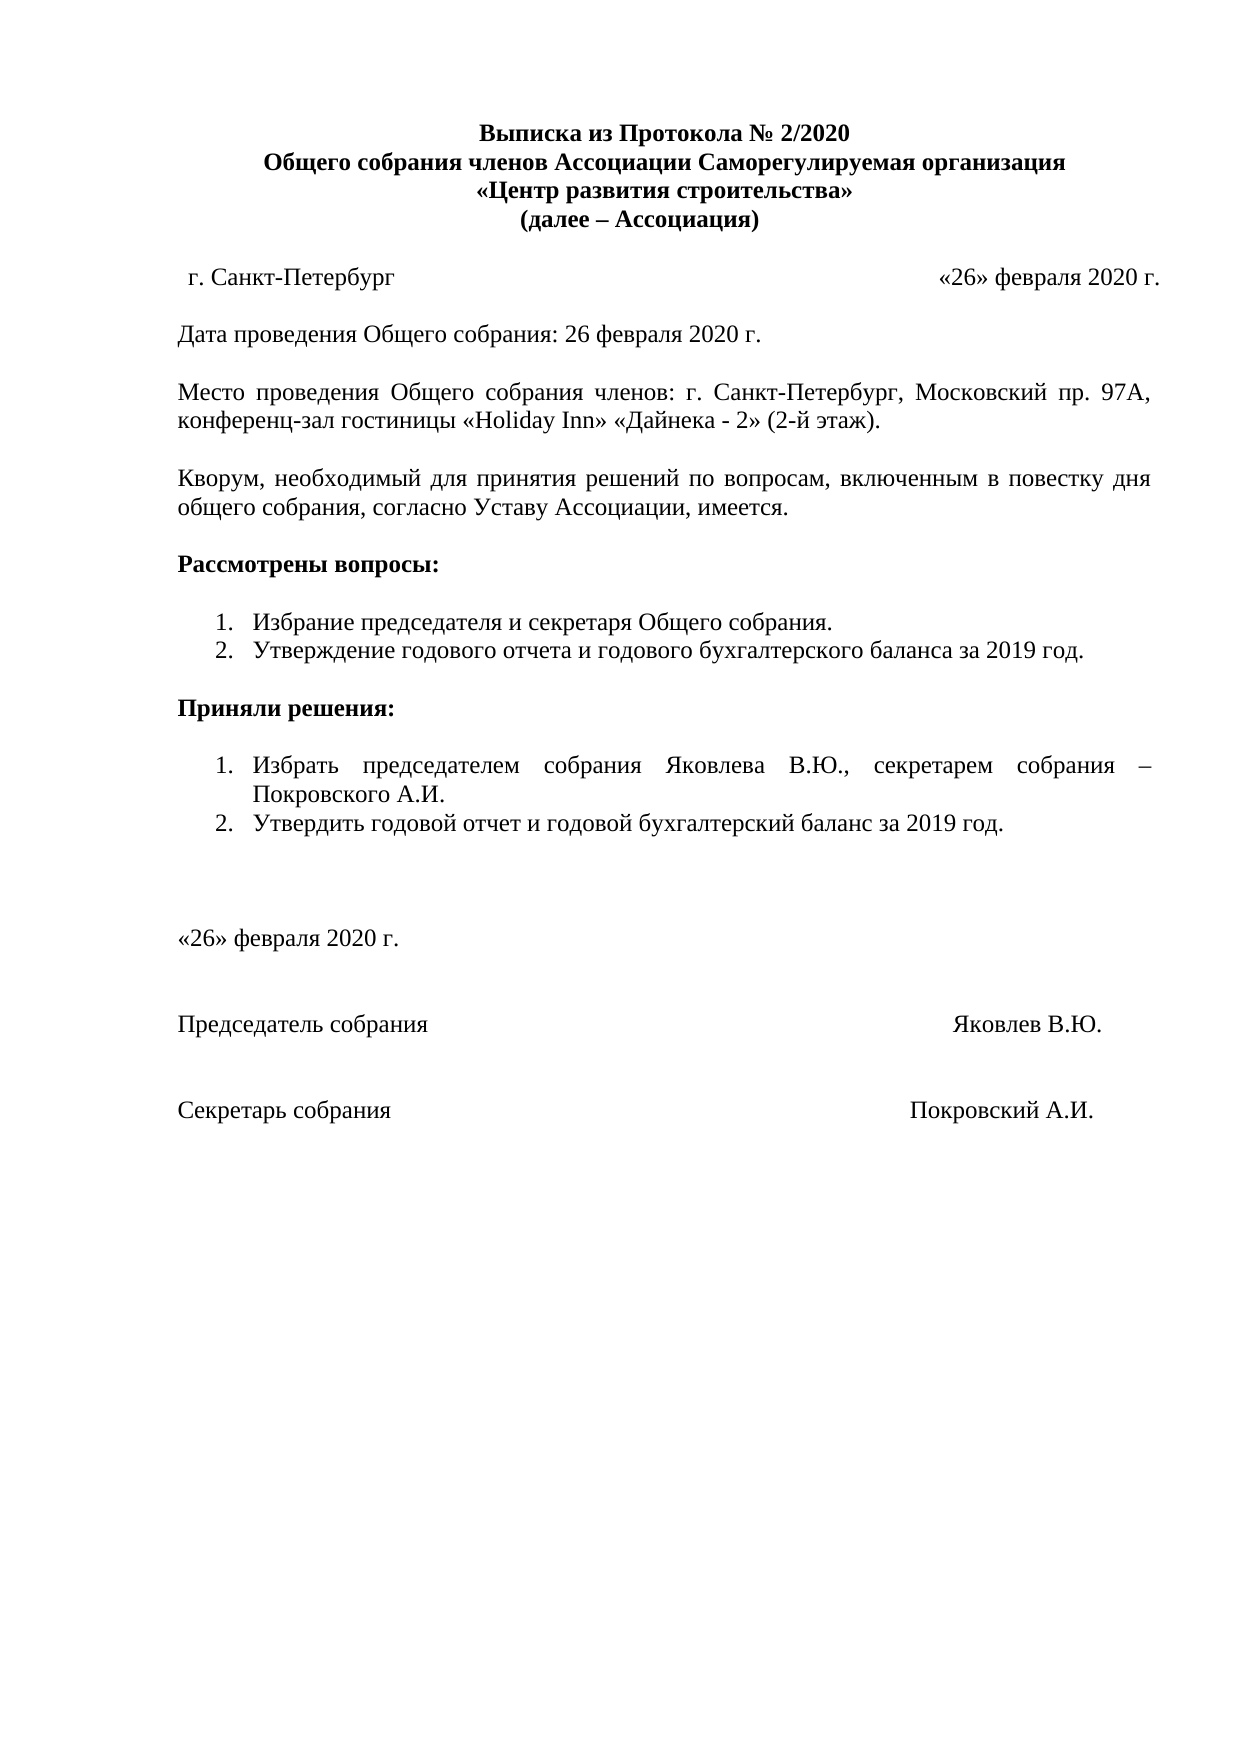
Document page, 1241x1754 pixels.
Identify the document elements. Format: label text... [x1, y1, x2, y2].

text Общего собрания членов Ассоциации Саморегулируемая организация [177, 147, 1152, 176]
text Место проведения Общего собрания членов: г. Санкт-Петербург, Московский пр. 97А, конференц-зал гостиницы «Holiday Inn» «Дайнека - 2» (2-й этаж). [177, 377, 1152, 434]
text Дата проведения Общего собрания: 26 февраля 2020 г. [177, 319, 1152, 348]
text г. Санкт-Петербург «26» февраля 2020 г. [177, 262, 1171, 291]
text Рассмотрены вопросы: [177, 549, 1171, 578]
text Приняли решения: [177, 693, 1171, 722]
list Избрать председателем собрания Яковлева В.Ю., секретарем собрания – Покровского А.И. [215, 751, 1152, 808]
list Утвердить годовой отчет и годовой бухгалтерский баланс за 2019 год. [215, 808, 1152, 837]
text Секретарь собрания Покровский А.И. [177, 1096, 1152, 1124]
text «Центр развития строительства» [177, 176, 1152, 204]
list Избрание председателя и секретаря Общего собрания. [215, 607, 1152, 636]
text Кворум, необходимый для принятия решений по вопросам, включенным в повестку дня общего собрания, согласно Уставу Ассоциации, имеется. [177, 463, 1152, 521]
list Утверждение годового отчета и годового бухгалтерского баланса за 2019 год. [215, 636, 1152, 664]
text (далее – Ассоциация) [102, 204, 1171, 233]
text Выписка из Протокола № 2/2020 [177, 118, 1152, 147]
text Председатель собрания Яковлев В.Ю. [177, 1009, 1152, 1038]
text «26» февраля 2020 г. [177, 923, 1152, 952]
